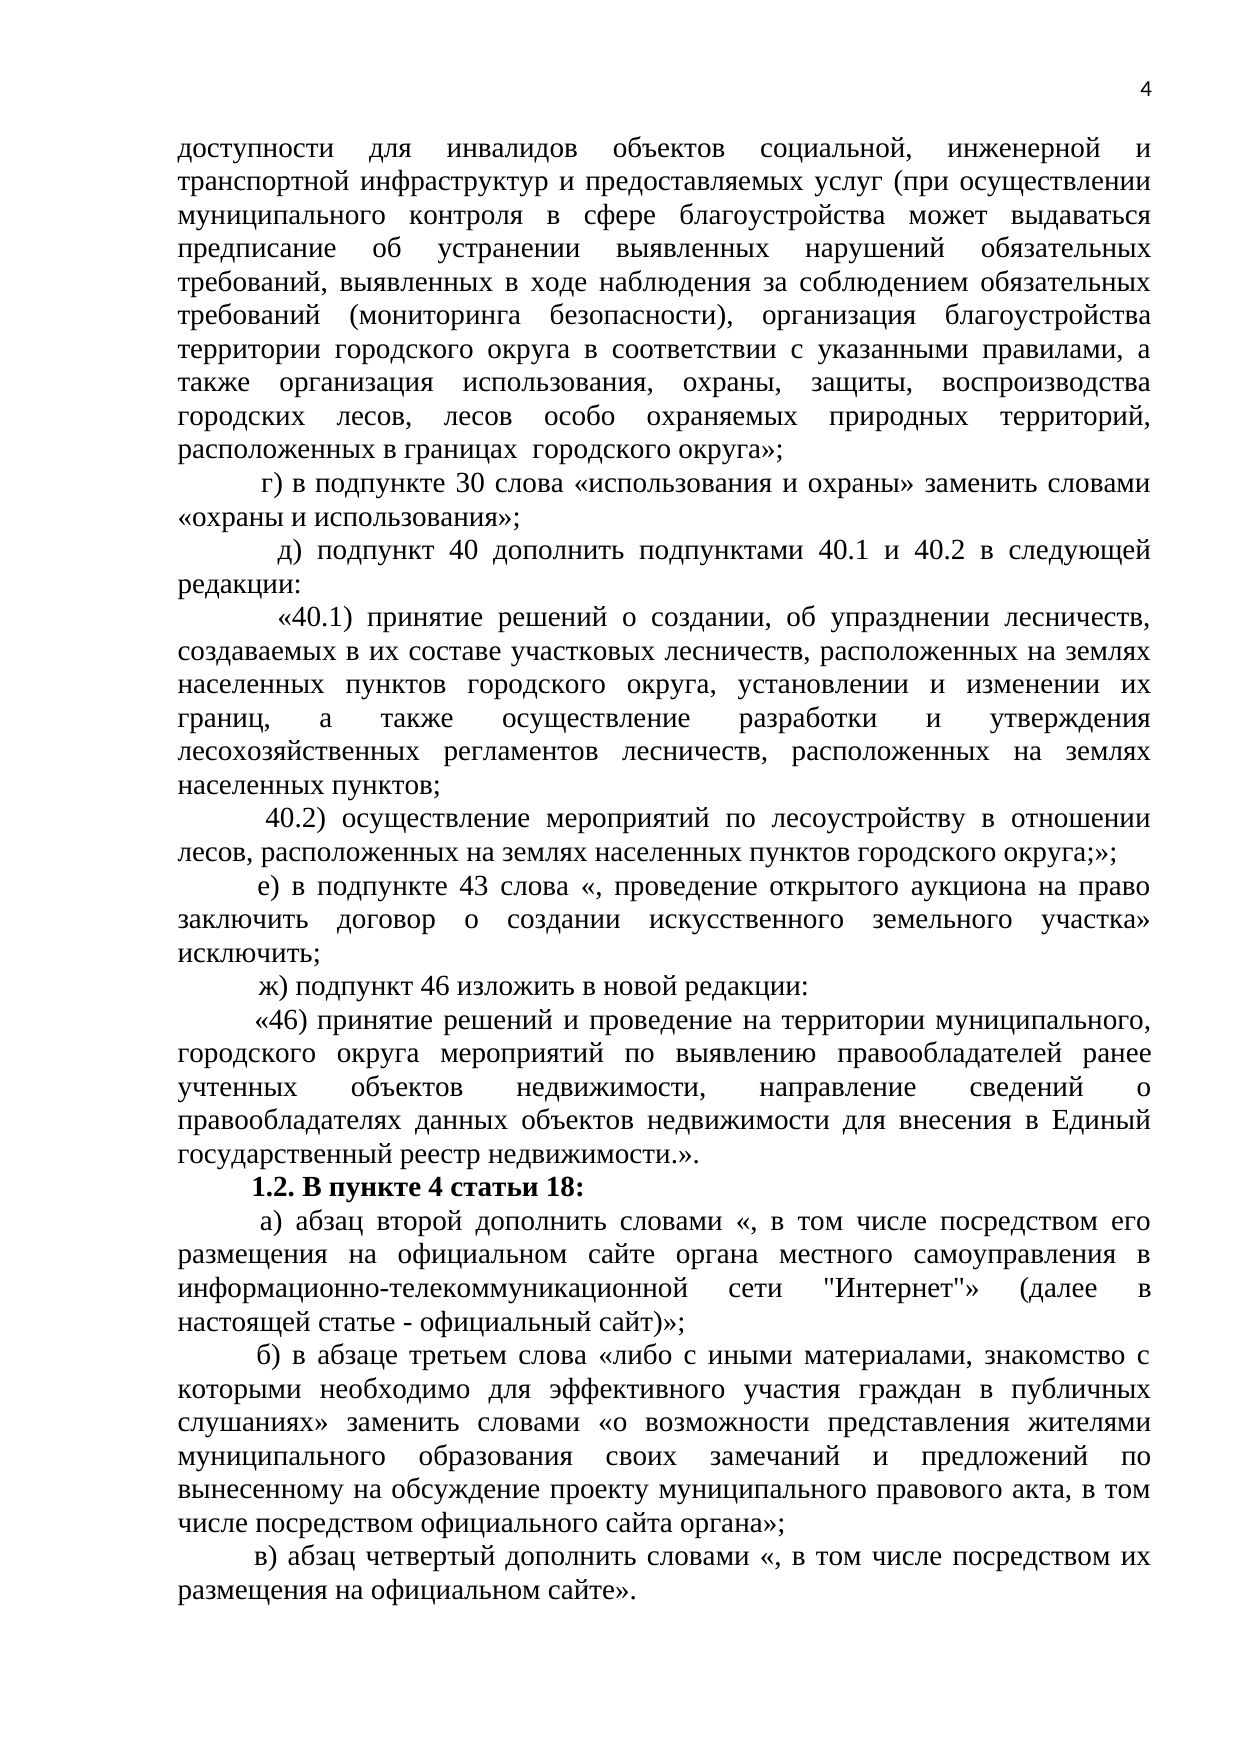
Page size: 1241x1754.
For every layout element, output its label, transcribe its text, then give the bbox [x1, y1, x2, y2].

text 1.2. В пункте 4 статьи 18: [177, 1169, 1152, 1203]
text д) подпункт 40 дополнить подпунктами 40.1 и 40.2 в следующей редакции: [177, 532, 1152, 599]
text е) в подпункте 43 слова «, проведение открытого аукциона на право заключить договор о создании искусственного земельного участка» исключить; [177, 868, 1152, 968]
text «46) принятие решений и проведение на территории муниципального, городского округа мероприятий по выявлению правообладателей ранее учтенных объектов недвижимости, направление сведений о правообладателях данных объектов недвижимости для внесения в Единый государственный реестр недвижимости.». [177, 1002, 1152, 1169]
text г) в подпункте 30 слова «использования и охраны» заменить словами «охраны и использования»; [177, 465, 1152, 532]
text 40.2) осуществление мероприятий по лесоустройству в отношении лесов, расположенных на землях населенных пунктов городского округа;»; [177, 801, 1152, 868]
text б) в абзаце третьем слова «либо с иными материалами, знакомство с которыми необходимо для эффективного участия граждан в публичных слушаниях» заменить словами «о возможности представления жителями муниципального образования своих замечаний и предложений по вынесенному на обсуждение проекту муниципального правового акта, в том числе посредством официального сайта органа»; [177, 1337, 1152, 1538]
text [177, 130, 1152, 465]
text «40.1) принятие решений о создании, об упразднении лесничеств, создаваемых в их составе участковых лесничеств, расположенных на землях населенных пунктов городского округа, установлении и изменении их границ, а также осуществление разработки и утверждения лесохозяйственных регламентов лесничеств, расположенных на землях населенных пунктов; [177, 599, 1152, 801]
text ж) подпункт 46 изложить в новой редакции: [177, 968, 1152, 1002]
text в) абзац четвертый дополнить словами «, в том числе посредством их размещения на официальном сайте». [177, 1538, 1152, 1606]
text а) абзац второй дополнить словами «, в том числе посредством его размещения на официальном сайте органа местного самоуправления в информационно-телекоммуникационной сети "Интернет"» (далее в настоящей статье - официальный сайт)»; [177, 1203, 1152, 1337]
